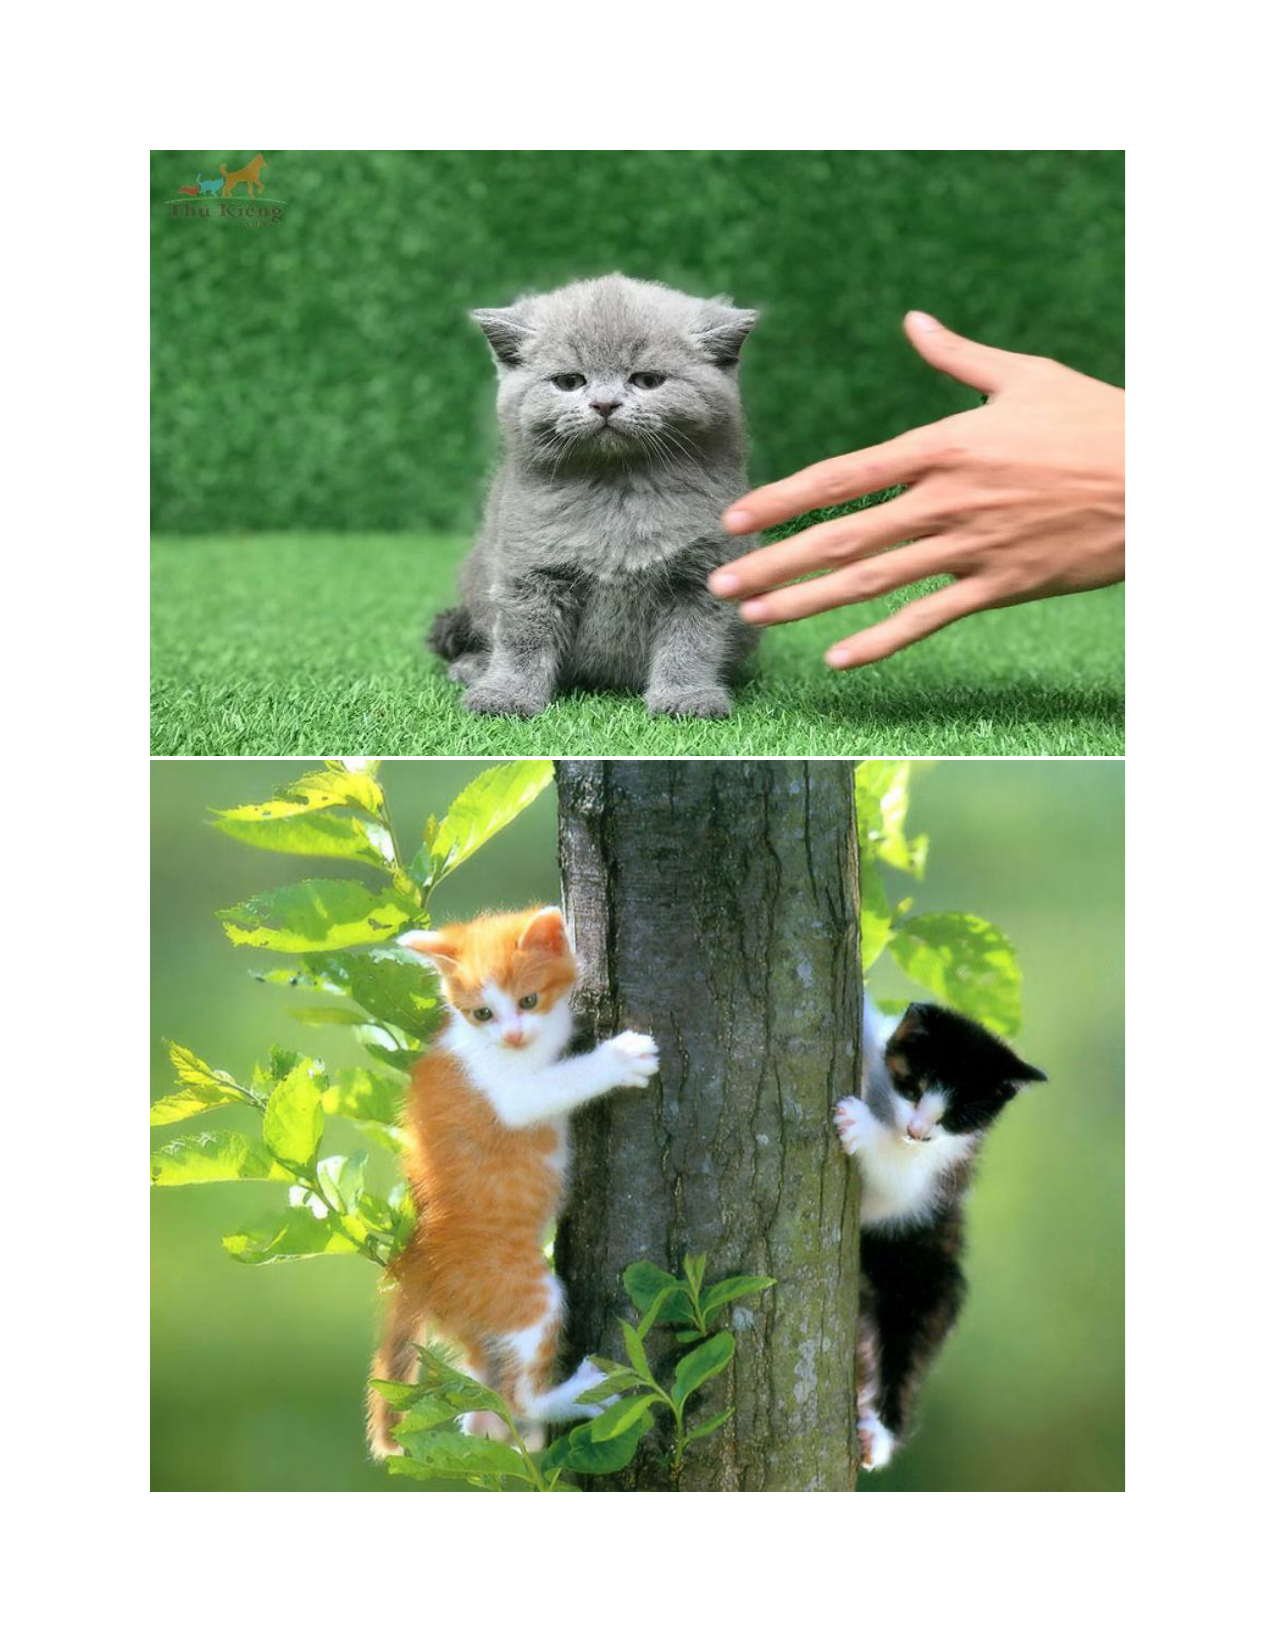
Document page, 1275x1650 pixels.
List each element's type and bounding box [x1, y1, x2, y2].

picture [150, 760, 1125, 1492]
picture [150, 150, 1125, 756]
